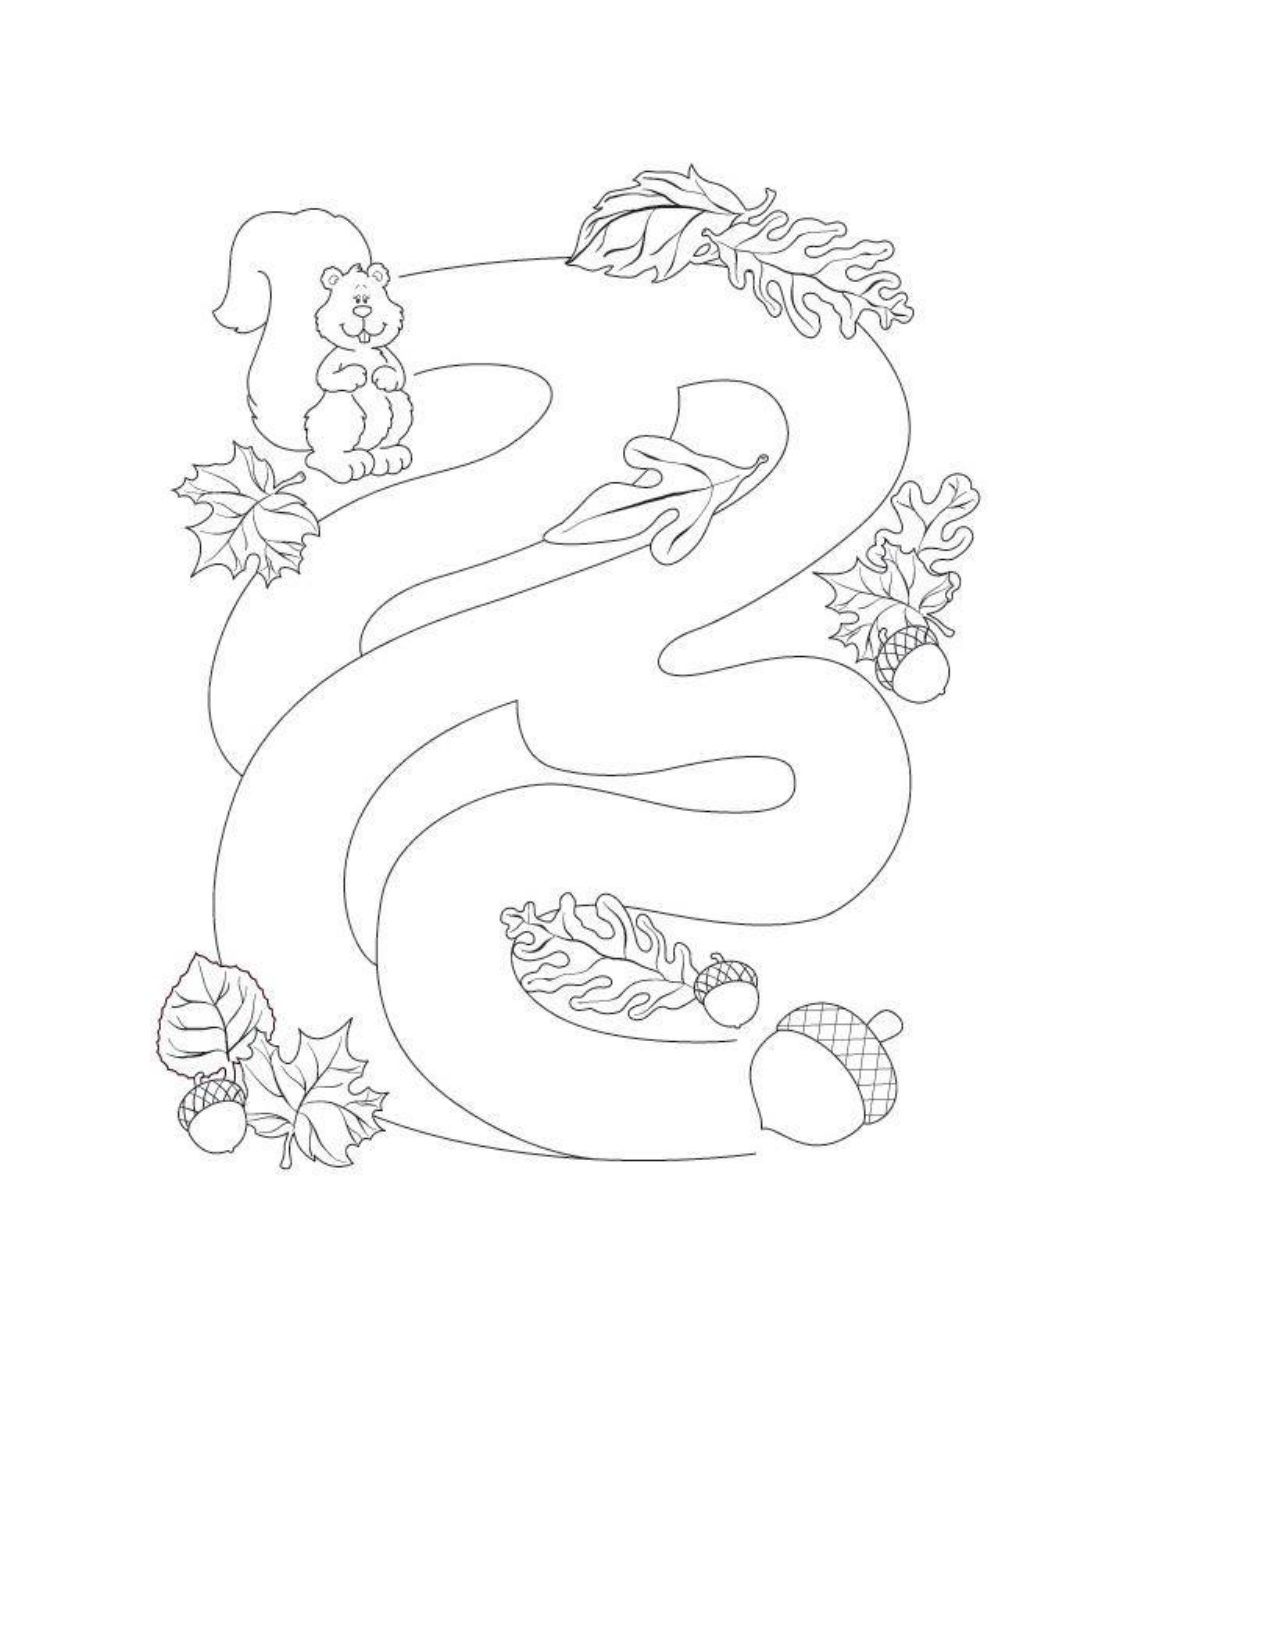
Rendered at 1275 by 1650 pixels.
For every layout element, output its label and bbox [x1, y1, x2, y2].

picture [150, 150, 994, 1185]
